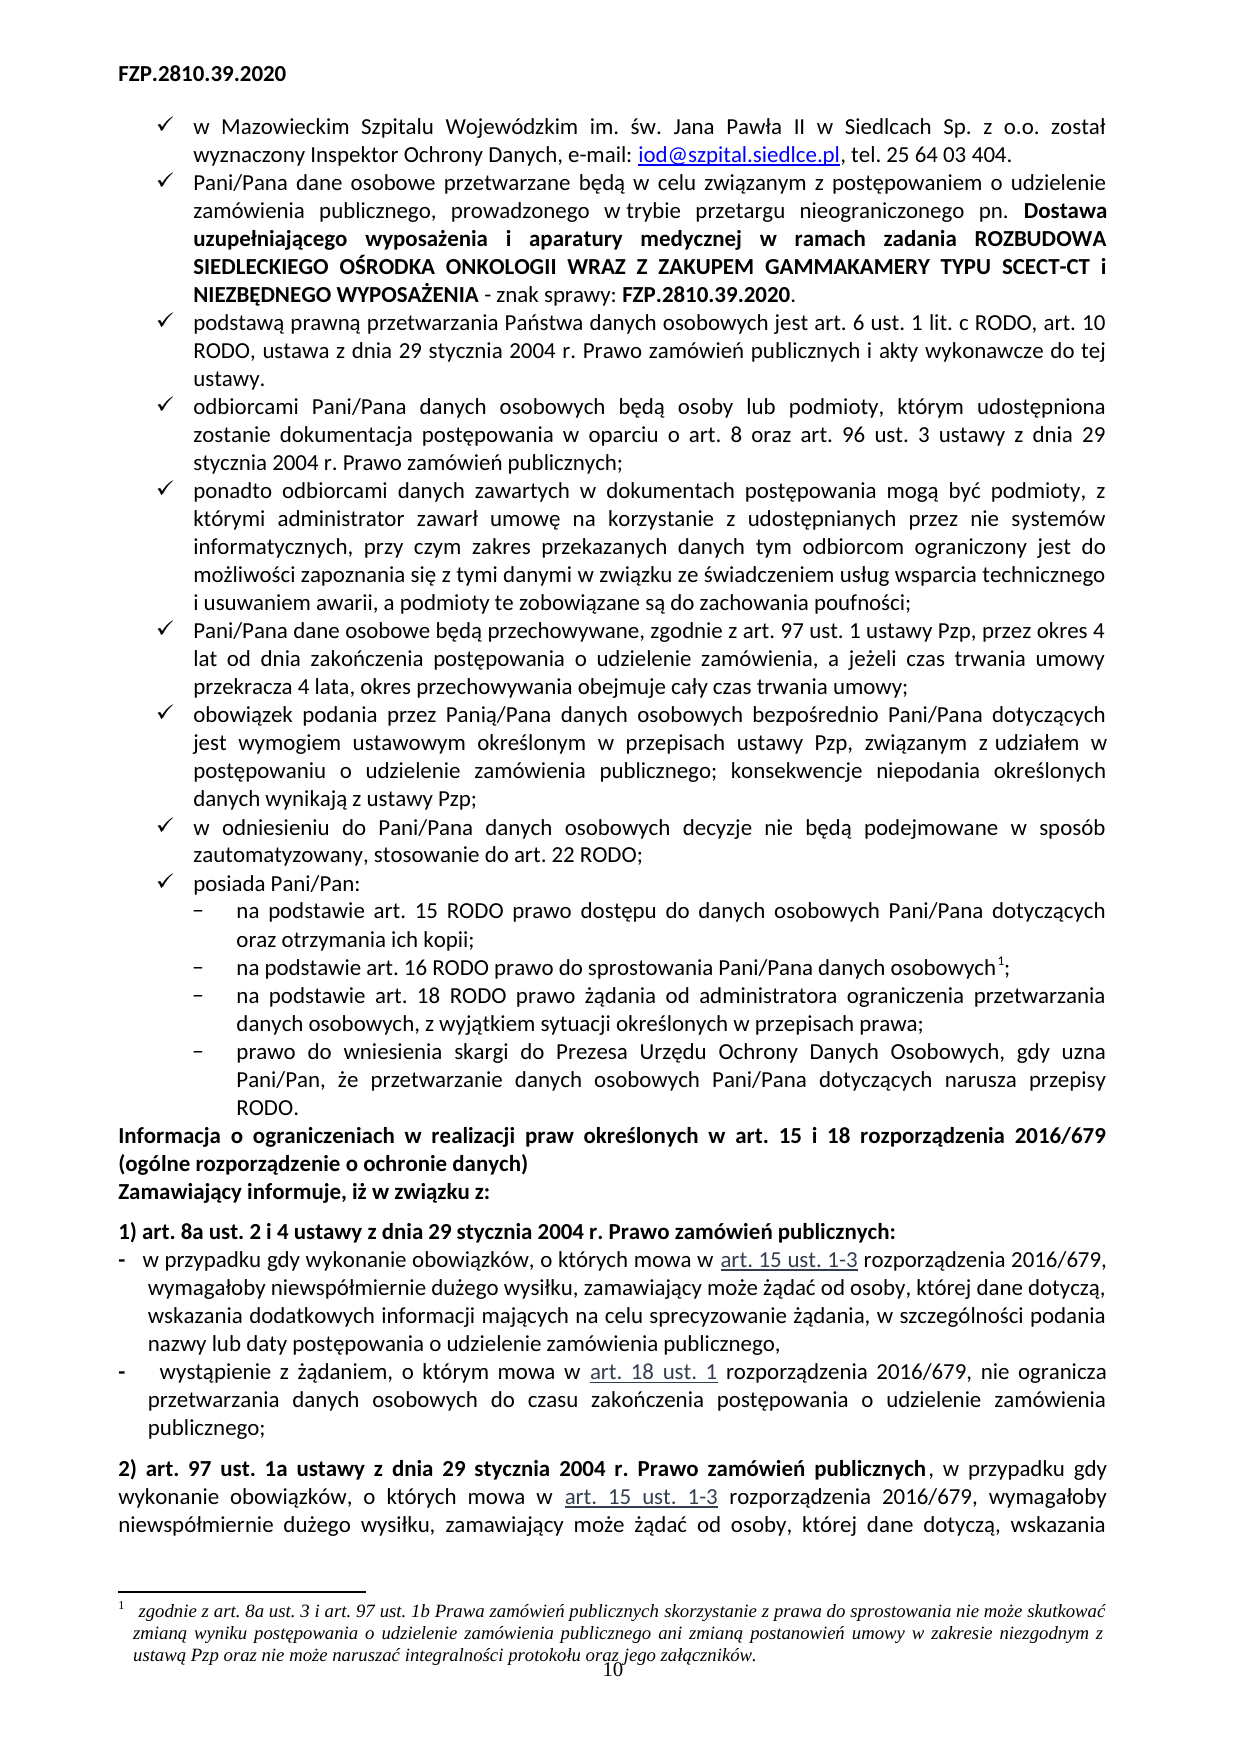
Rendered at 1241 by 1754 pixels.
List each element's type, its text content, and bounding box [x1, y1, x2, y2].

list obowiązek podania przez Panią/Pana danych osobowych bezpośrednio Pani/Pana dotyczących jest wymogiem ustawowym określonym w przepisach ustawy Pzp, związanym z udziałem w postępowaniu o udzielenie zamówienia publicznego; konsekwencje niepodania określonych danych wynikają z ustawy Pzp; [156, 701, 1107, 813]
text Informacja o ograniczeniach w realizacji praw określonych w art. 15 i 18 rozporządzenia 2016/679 (ogólne rozporządzenie o ochronie danych) [118, 1121, 1107, 1177]
text − prawo do wniesienia skargi do Prezesa Urzędu Ochrony Danych Osobowych, gdy uzna Pani/Pan, że przetwarzanie danych osobowych Pani/Pana dotyczących narusza przepisy RODO. [192, 1037, 1107, 1121]
text Zamawiający informuje, iż w związku z: [118, 1177, 1107, 1205]
text − na podstawie art. 15 RODO prawo dostępu do danych osobowych Pani/Pana dotyczących oraz otrzymania ich kopii; [192, 897, 1107, 953]
text − na podstawie art. 16 RODO prawo do sprostowania Pani/Pana danych osobowych; [192, 953, 1107, 981]
list posiada Pani/Pan: [156, 869, 1107, 897]
text 1) art. 8a ust. 2 i 4 ustawy z dnia 29 stycznia 2004 r. Prawo zamówień publicznych: [118, 1217, 1107, 1245]
list odbiorcami Pani/Pana danych osobowych będą osoby lub podmioty, którym udostępniona zostanie dokumentacja postępowania w oparciu o art. 8 oraz art. 96 ust. 3 ustawy z dnia 29 stycznia 2004 r. Prawo zamówień publicznych; [156, 392, 1107, 476]
text - wystąpienie z żądaniem, o którym mowa w art. 18 ust. 1 rozporządzenia 2016/679, nie ogranicza przetwarzania danych osobowych do czasu zakończenia postępowania o udzielenie zamówienia publicznego; [118, 1357, 1107, 1442]
text − na podstawie art. 18 RODO prawo żądania od administratora ograniczenia przetwarzania danych osobowych, z wyjątkiem sytuacji określonych w przepisach prawa; [192, 981, 1107, 1037]
list ponadto odbiorcami danych zawartych w dokumentach postępowania mogą być podmioty, z którymi administrator zawarł umowę na korzystanie z udostępnianych przez nie systemów informatycznych, przy czym zakres przekazanych danych tym odbiorcom ograniczony jest do możliwości zapoznania się z tymi danymi w związku ze świadczeniem usług wsparcia technicznego i usuwaniem awarii, a podmioty te zobowiązane są do zachowania poufności; [156, 476, 1107, 616]
list podstawą prawną przetwarzania Państwa danych osobowych jest art. 6 ust. 1 lit. c RODO, art. 10 RODO, ustawa z dnia 29 stycznia 2004 r. Prawo zamówień publicznych i akty wykonawcze do tej ustawy. [156, 308, 1107, 392]
list w Mazowieckim Szpitalu Wojewódzkim im. św. Jana Pawła II w Siedlcach Sp. z o.o. został wyznaczony Inspektor Ochrony Danych, e-mail: iod@szpital.siedlce.pl, tel. 25 64 03 404. [156, 112, 1107, 168]
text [118, 1454, 1107, 1538]
list Pani/Pana dane osobowe będą przechowywane, zgodnie z art. 97 ust. 1 ustawy Pzp, przez okres 4 lat od dnia zakończenia postępowania o udzielenie zamówienia, a jeżeli czas trwania umowy przekracza 4 lata, okres przechowywania obejmuje cały czas trwania umowy; [156, 616, 1107, 701]
text - w przypadku gdy wykonanie obowiązków, o których mowa w art. 15 ust. 1-3 rozporządzenia 2016/679, wymagałoby niewspółmiernie dużego wysiłku, zamawiający może żądać od osoby, której dane dotyczą, wskazania dodatkowych informacji mających na celu sprecyzowanie żądania, w szczególności podania nazwy lub daty postępowania o udzielenie zamówienia publicznego, [118, 1245, 1107, 1357]
list Pani/Pana dane osobowe przetwarzane będą w celu związanym z postępowaniem o udzielenie zamówienia publicznego, prowadzonego w trybie przetargu nieograniczonego pn. Dostawa uzupełniającego wyposażenia i aparatury medycznej w ramach zadania ROZBUDOWA SIEDLECKIEGO OŚRODKA ONKOLOGII WRAZ Z ZAKUPEM GAMMAKAMERY TYPU SCECT-CT i NIEZBĘDNEGO WYPOSAŻENIA - znak sprawy: FZP.2810.39.2020. [156, 168, 1107, 308]
list w odniesieniu do Pani/Pana danych osobowych decyzje nie będą podejmowane w sposób zautomatyzowany, stosowanie do art. 22 RODO; [156, 813, 1107, 869]
